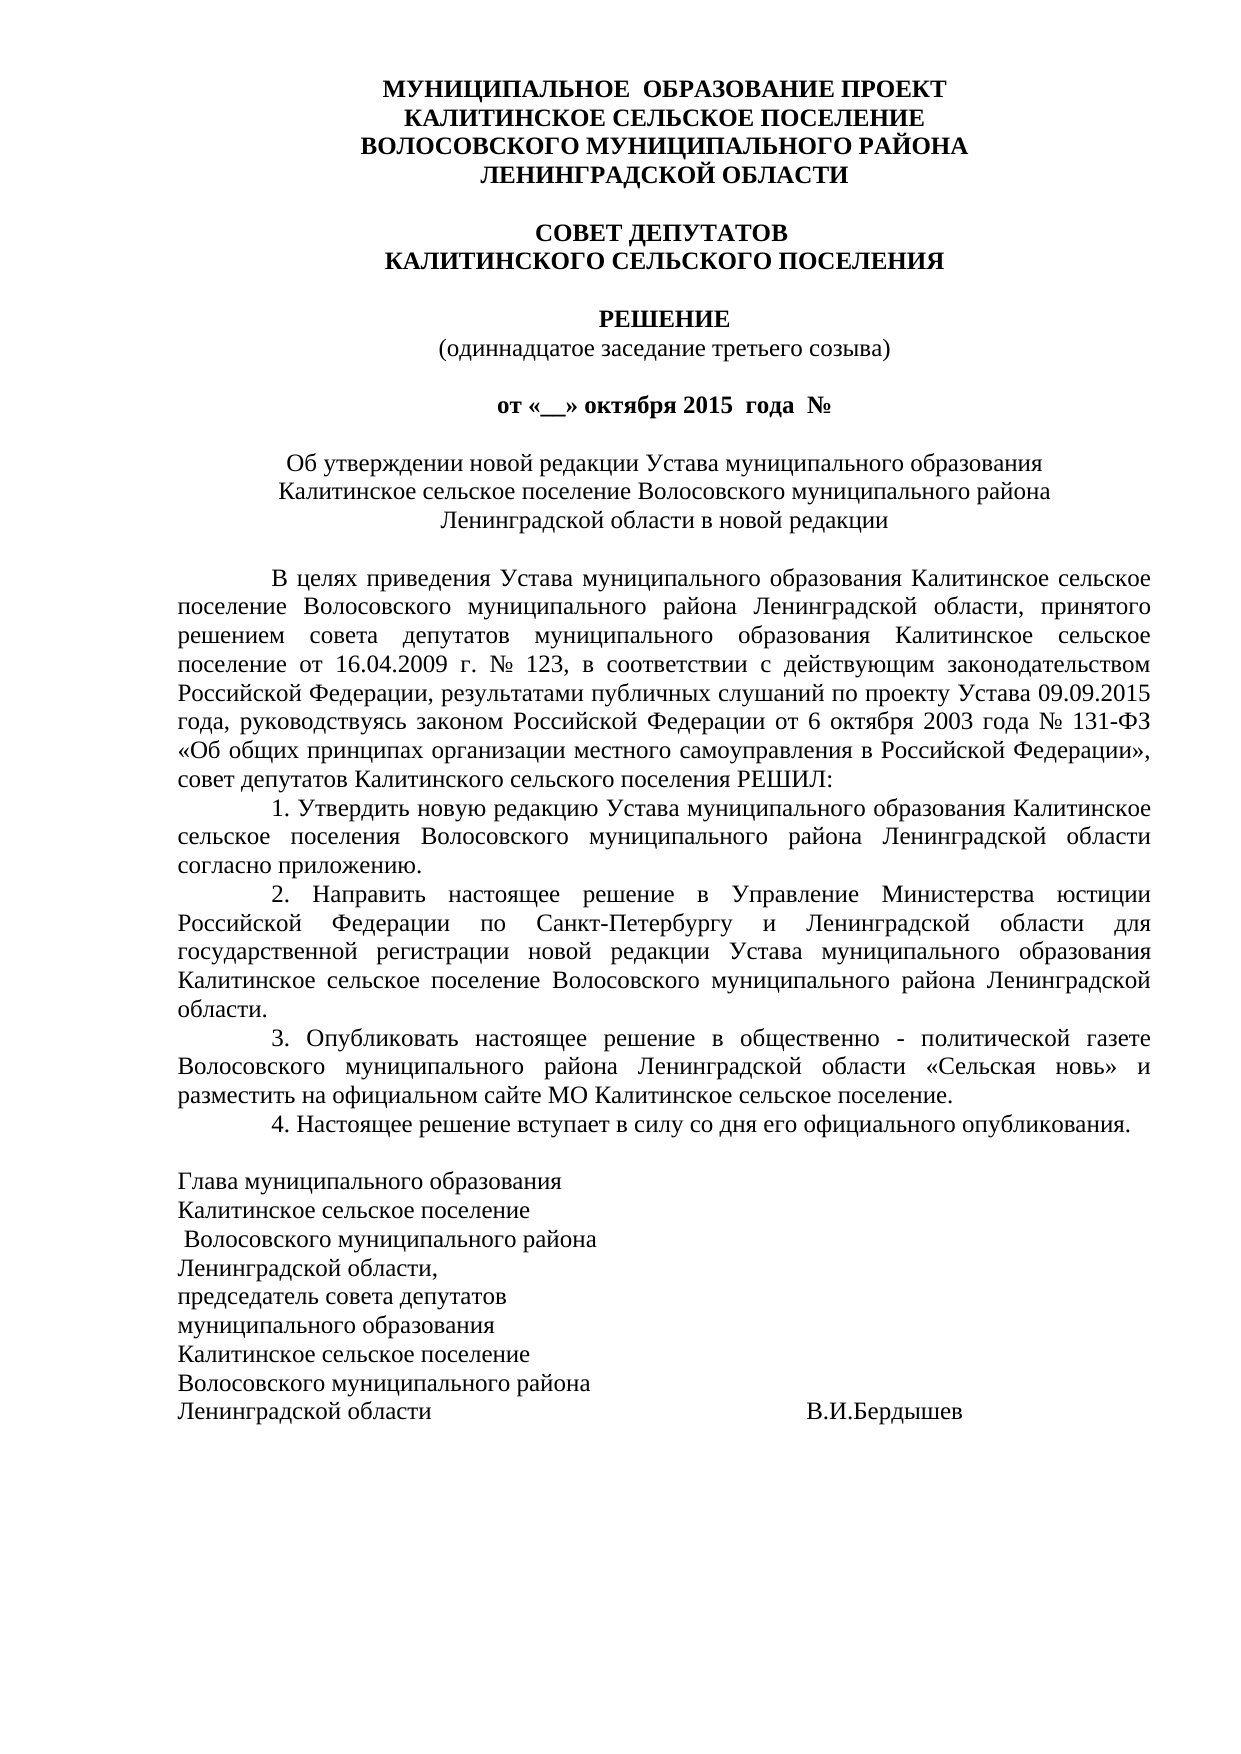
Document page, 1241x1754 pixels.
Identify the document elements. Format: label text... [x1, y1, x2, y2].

text Глава муниципального образования [177, 1166, 1152, 1195]
text председатель совета депутатов [177, 1281, 1152, 1310]
title 4. Настоящее решение вступает в силу со дня его официального опубликования. [177, 1109, 1152, 1138]
text СОВЕТ ДЕПУТАТОВ КАЛИТИНСКОГО СЕЛЬСКОГО ПОСЕЛЕНИЯ [177, 218, 1152, 275]
text Ленинградской области, [177, 1253, 1152, 1281]
text (одиннадцатое заседание третьего созыва) [177, 333, 1152, 361]
text РЕШЕНИЕ [177, 304, 1152, 333]
title 1. Утвердить новую редакцию Устава муниципального образования Калитинское сельское поселения Волосовского муниципального района Ленинградской области согласно приложению. [177, 793, 1152, 879]
text МУНИЦИПАЛЬНОЕ ОБРАЗОВАНИЕ ПРОЕКТ [177, 74, 1152, 103]
text Волосовского муниципального района [177, 1368, 1152, 1396]
text Калитинское сельское поселение Волосовского муниципального района [177, 476, 1152, 505]
title 3. Опубликовать настоящее решение в общественно - политической газете Волосовского муниципального района Ленинградской области «Сельская новь» и разместить на официальном сайте МО Калитинское сельское поселение. [177, 1023, 1152, 1109]
text Об утверждении новой редакции Устава муниципального образования [177, 448, 1152, 476]
title 2. Направить настоящее решение в Управление Министерства юстиции Российской Федерации по Санкт-Петербургу и Ленинградской области для государственной регистрации новой редакции Устава муниципального образования Калитинское сельское поселение Волосовского муниципального района Ленинградской области. [177, 879, 1152, 1023]
text Калитинское сельское поселение [177, 1339, 1152, 1368]
text Калитинское сельское поселение [177, 1195, 1152, 1224]
text муниципального образования [177, 1310, 1152, 1339]
text В целях приведения Устава муниципального образования Калитинское сельское поселение Волосовского муниципального района Ленинградской области, принятого решением совета депутатов муниципального образования Калитинское сельское поселение от 16.04.2009 г. № 123, в соответствии с действующим законодательством Российской Федерации, результатами публичных слушаний по проекту Устава 09.09.2015 года, руководствуясь законом Российской Федерации от 6 октября 2003 года № 131-ФЗ «Об общих принципах организации местного самоуправления в Российской Федерации», совет депутатов Калитинского сельского поселения РЕШИЛ: [177, 563, 1152, 793]
text Ленинградской области В.И.Бердышев [177, 1396, 1152, 1425]
text КАЛИТИНСКОЕ СЕЛЬСКОЕ ПОСЕЛЕНИЕ ВОЛОСОВСКОГО МУНИЦИПАЛЬНОГО РАЙОНА ЛЕНИНГРАДСКОЙ ОБЛАСТИ [177, 103, 1152, 189]
text Ленинградской области в новой редакции [177, 505, 1152, 534]
text Волосовского муниципального района [177, 1224, 1152, 1253]
text от «__» октября 2015 года № [177, 390, 1152, 419]
